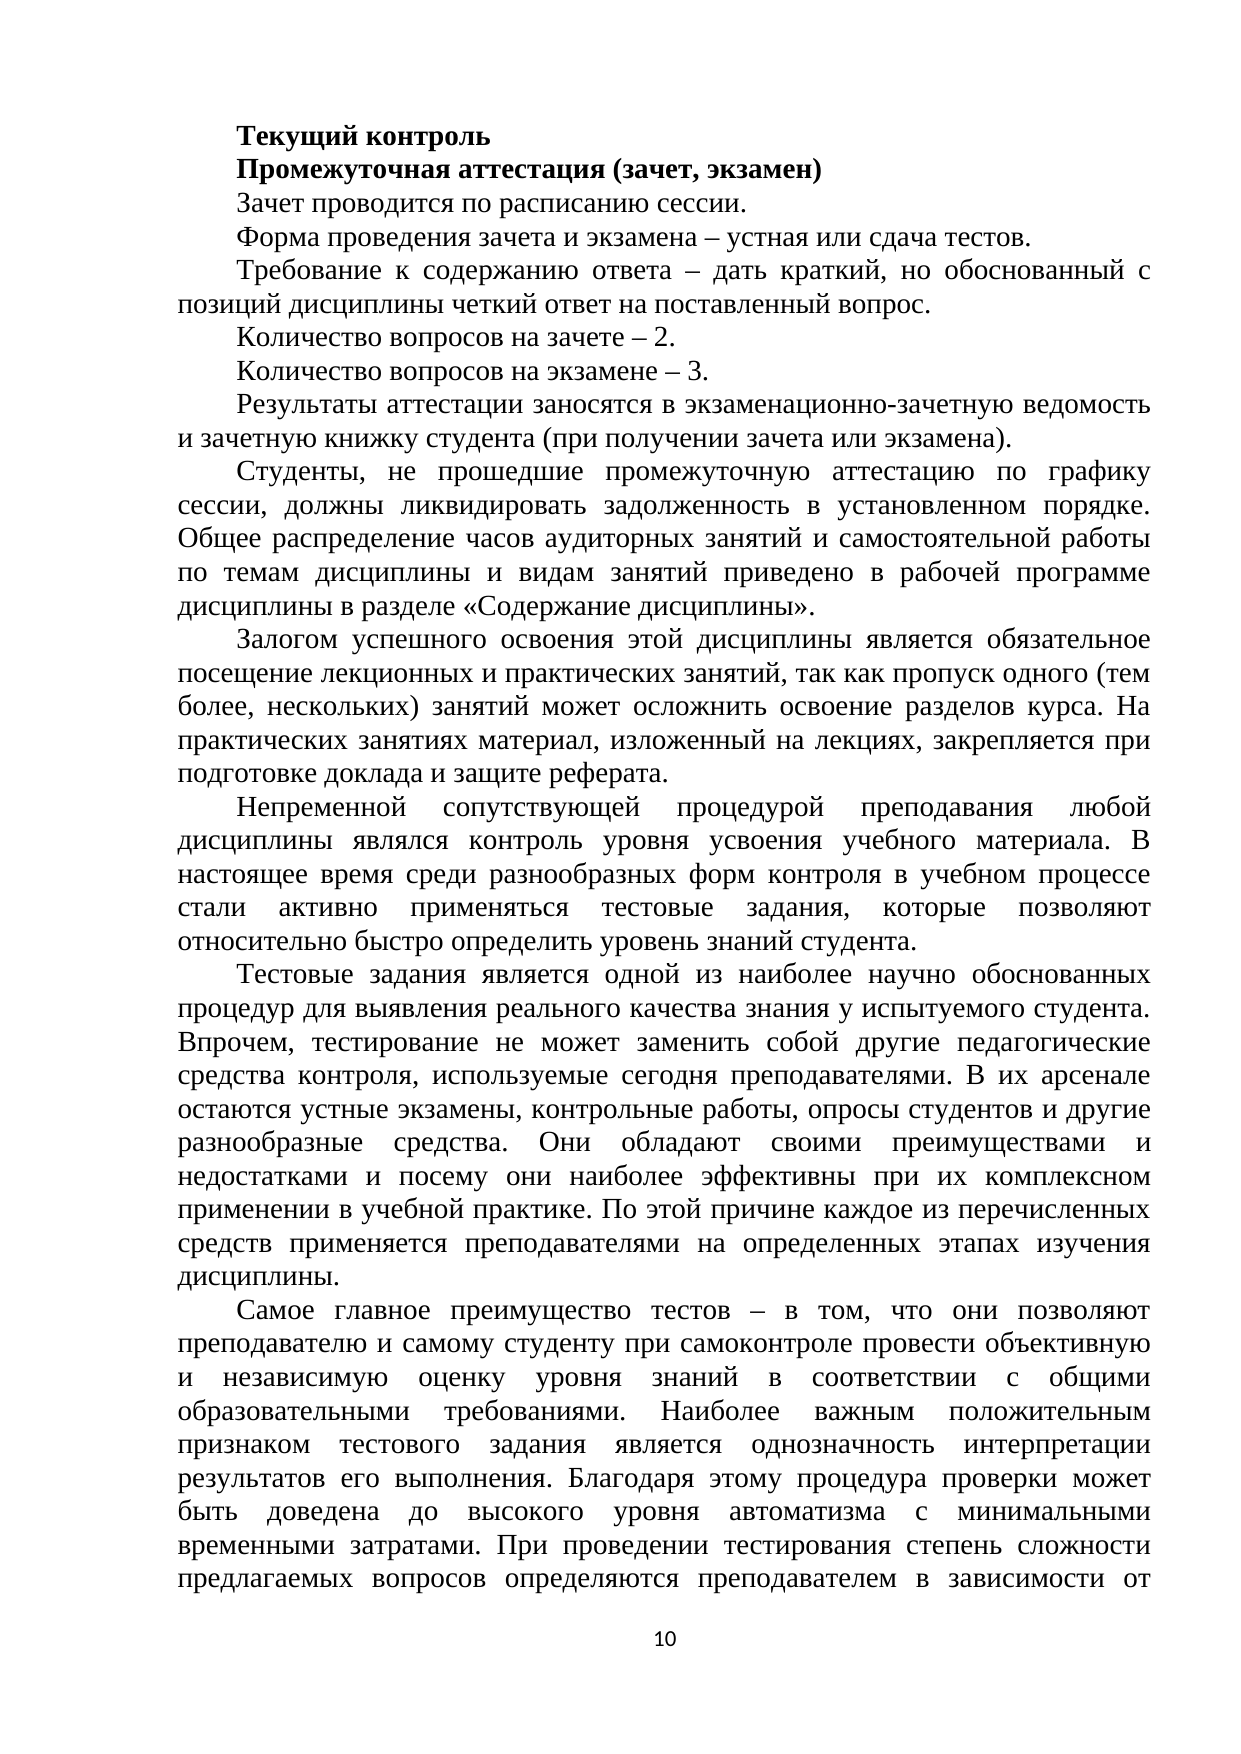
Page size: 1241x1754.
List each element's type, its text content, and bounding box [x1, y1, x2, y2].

text Текущий контроль [177, 118, 1152, 152]
text Промежуточная аттестация (зачет, экзамен) [177, 152, 1152, 185]
text Результаты аттестации заносятся в экзаменационно-зачетную ведомость и зачетную книжку студента (при получении зачета или экзамена). [177, 386, 1152, 453]
text Требование к содержанию ответа – дать краткий, но обоснованный с позиций дисциплины четкий ответ на поставленный вопрос. [177, 252, 1152, 319]
text Залогом успешного освоения этой дисциплины является обязательное посещение лекционных и практических занятий, так как пропуск одного (тем более, нескольких) занятий может осложнить освоение разделов курса. На практических занятиях материал, изложенный на лекциях, закрепляется при подготовке доклада и защите реферата. [177, 621, 1152, 789]
text Зачет проводится по расписанию сессии. [177, 185, 1152, 219]
text Форма проведения зачета и экзамена – устная или сдача тестов. [177, 219, 1152, 252]
text Количество вопросов на экзамене – 3. [177, 353, 1152, 386]
text Количество вопросов на зачете – 2. [177, 319, 1152, 353]
text Студенты, не прошедшие промежуточную аттестацию по графику сессии, должны ликвидировать задолженность в установленном порядке. Общее распределение часов аудиторных занятий и самостоятельной работы по темам дисциплины и видам занятий приведено в рабочей программе дисциплины в разделе «Содержание дисциплины». [177, 453, 1152, 621]
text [177, 1292, 1152, 1594]
text Непременной сопутствующей процедурой преподавания любой дисциплины являлся контроль уровня усвоения учебного материала. В настоящее время среди разнообразных форм контроля в учебном процессе стали активно применяться тестовые задания, которые позволяют относительно быстро определить уровень знаний студента. [177, 789, 1152, 957]
text Тестовые задания является одной из наиболее научно обоснованных процедур для выявления реального качества знания у испытуемого студента. Впрочем, тестирование не может заменить собой другие педагогические средства контроля, используемые сегодня преподавателями. В их арсенале остаются устные экзамены, контрольные работы, опросы студентов и другие разнообразные средства. Они обладают своими преимуществами и недостатками и посему они наиболее эффективны при их комплексном применении в учебной практике. По этой причине каждое из перечисленных средств применяется преподавателями на определенных этапах изучения дисциплины. [177, 957, 1152, 1292]
